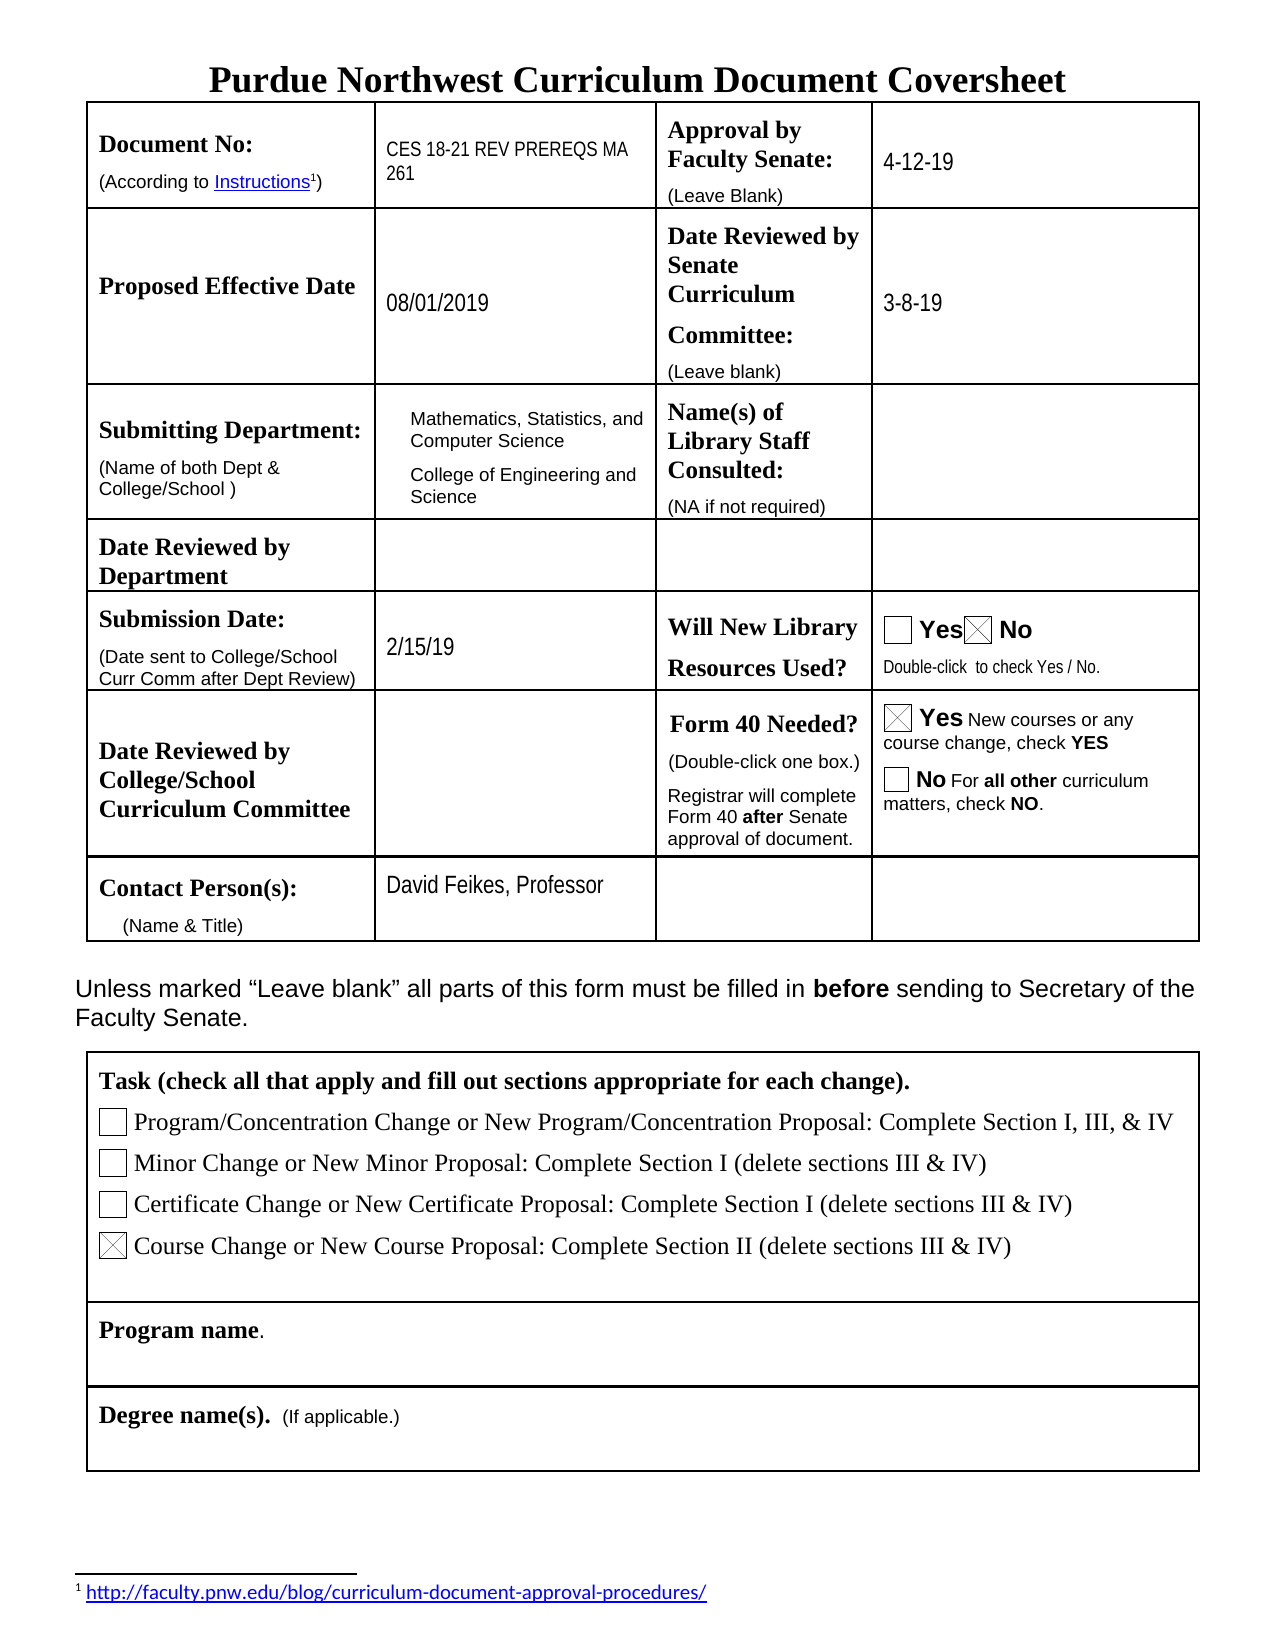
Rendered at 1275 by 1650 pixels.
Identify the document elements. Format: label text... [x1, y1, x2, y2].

table_cell Program name. [88, 1303, 1198, 1385]
table_cell Proposed Effective Date [88, 209, 374, 383]
table_cell Contact Person(s): (Name & Title) [88, 858, 374, 940]
table_header Document No: (According to Instructions) [88, 103, 374, 207]
table_cell Date Reviewed by Senate Curriculum Committee: (Leave blank) [657, 209, 871, 383]
table_header Approval by Faculty Senate: (Leave Blank) [657, 103, 871, 207]
text Unless marked “Leave blank” all parts of this form must be filled in before sending to Secretary of the Faculty Senate. [75, 974, 1200, 1032]
table_cell 2/15/19 [376, 592, 655, 689]
table_cell Name(s) of Library Staff Consulted: (NA if not required) [657, 385, 871, 518]
table_cell Degree name(s). (If applicable.) [88, 1388, 1198, 1470]
table_cell Submitting Department: (Name of both Dept & College/School ) [88, 385, 374, 518]
table_cell Mathematics, Statistics, and Computer Science College of Engineering and Science [376, 385, 655, 518]
table_cell [873, 385, 1198, 518]
table_cell [657, 520, 871, 590]
table_cell [376, 520, 655, 590]
table_header CES 18-21 REV PREREQS MA 261 [376, 103, 655, 207]
table_cell [873, 520, 1198, 590]
table_header 4-12-19 [873, 103, 1198, 207]
table_cell David Feikes, Professor [376, 858, 655, 940]
table_cell [873, 858, 1198, 940]
table_cell 08/01/2019 [376, 209, 655, 383]
table_cell [376, 691, 655, 855]
table_cell Yes No Double-click to check Yes / No. [873, 592, 1198, 689]
table_cell Submission Date: (Date sent to College/School Curr Comm after Dept Review) [88, 592, 374, 689]
table_cell 3-8-19 [873, 209, 1198, 383]
text Purdue Northwest Curriculum Document Coversheet [75, 57, 1200, 101]
table_cell [657, 858, 871, 940]
table_cell Date Reviewed by Department [88, 520, 374, 590]
table_cell Yes New courses or any course change, check YES No For all other curriculum matters, check NO. [873, 691, 1198, 855]
table_cell Form 40 Needed? (Double-click one box.) Registrar will complete Form 40 after Senate approval of document. [657, 691, 871, 855]
table_cell Date Reviewed by College/School Curriculum Committee [88, 691, 374, 855]
table_header Task (check all that apply and fill out sections appropriate for each change). Program/Concentration Change or New Program/Concentration Proposal: Complete Section I, III, & IV Minor Change or New Minor Proposal: Complete Section I (delete sections III & IV) Certificate Change or New Certificate Proposal: Complete Section I (delete sections III & IV) Course Change or New Course Proposal: Complete Section II (delete sections III & IV) [88, 1053, 1198, 1301]
table_cell Will New Library Resources Used? [657, 592, 871, 689]
